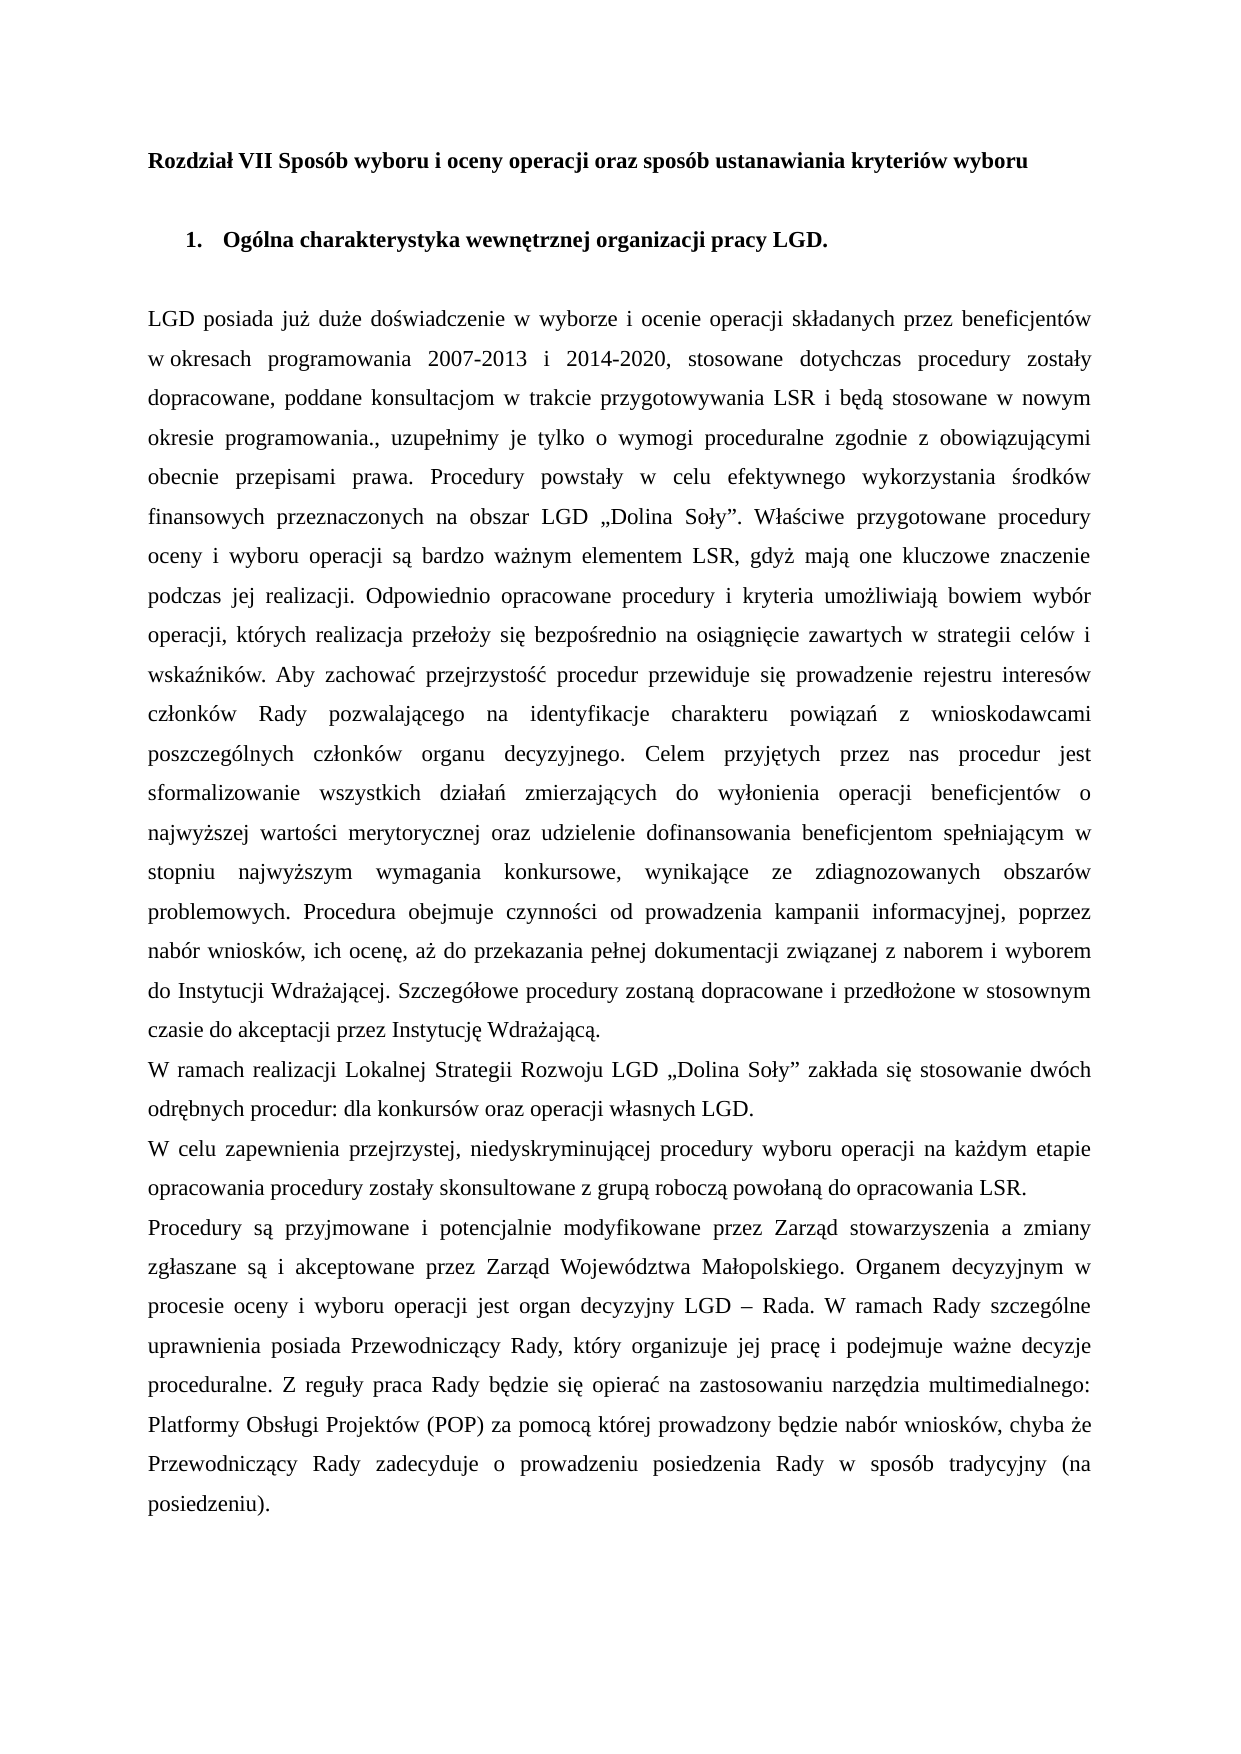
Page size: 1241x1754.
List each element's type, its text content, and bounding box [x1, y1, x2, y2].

list Ogólna charakterystyka wewnętrznej organizacji pracy LGD. [185, 227, 1093, 253]
text Procedury są przyjmowane i potencjalnie modyfikowane przez Zarząd stowarzyszenia a zmiany zgłaszane są i akceptowane przez Zarząd Województwa Małopolskiego. Organem decyzyjnym w procesie oceny i wyboru operacji jest organ decyzyjny LGD – Rada. W ramach Rady szczególne uprawnienia posiada Przewodniczący Rady, który organizuje jej pracę i podejmuje ważne decyzje proceduralne. Z reguły praca Rady będzie się opierać na zastosowaniu narzędzia multimedialnego: Platformy Obsługi Projektów (POP) za pomocą której prowadzony będzie nabór wniosków, chyba że Przewodniczący Rady zadecyduje o prowadzeniu posiedzenia Rady w sposób tradycyjny (na posiedzeniu). [148, 1213, 1093, 1516]
text Rozdział VII Sposób wyboru i oceny operacji oraz sposób ustanawiania kryteriów wyboru [148, 148, 1093, 174]
text W celu zapewnienia przejrzystej, niedyskryminującej procedury wyboru operacji na każdym etapie opracowania procedury zostały skonsultowane z grupą roboczą powołaną do opracowania LSR. [148, 1134, 1093, 1200]
text W ramach realizacji Lokalnej Strategii Rozwoju LGD „Dolina Soły” zakłada się stosowanie dwóch odrębnych procedur: dla konkursów oraz operacji własnych LGD. [148, 1056, 1093, 1121]
text LGD posiada już duże doświadczenie w wyborze i ocenie operacji składanych przez beneficjentów w okresach programowania 2007-2013 i 2014-2020, stosowane dotychczas procedury zostały dopracowane, poddane konsultacjom w trakcie przygotowywania LSR i będą stosowane w nowym okresie programowania., uzupełnimy je tylko o wymogi proceduralne zgodnie z obowiązującymi obecnie przepisami prawa. Procedury powstały w celu efektywnego wykorzystania środków finansowych przeznaczonych na obszar LGD „Dolina Soły”. Właściwe przygotowane procedury oceny i wyboru operacji są bardzo ważnym elementem LSR, gdyż mają one kluczowe znaczenie podczas jej realizacji. Odpowiednio opracowane procedury i kryteria umożliwiają bowiem wybór operacji, których realizacja przełoży się bezpośrednio na osiągnięcie zawartych w strategii celów i wskaźników. Aby zachować przejrzystość procedur przewiduje się prowadzenie rejestru interesów członków Rady pozwalającego na identyfikacje charakteru powiązań z wnioskodawcami poszczególnych członków organu decyzyjnego. Celem przyjętych przez nas procedur jest sformalizowanie wszystkich działań zmierzających do wyłonienia operacji beneficjentów o najwyższej wartości merytorycznej oraz udzielenie dofinansowania beneficjentom spełniającym w stopniu najwyższym wymagania konkursowe, wynikające ze zdiagnozowanych obszarów problemowych. Procedura obejmuje czynności od prowadzenia kampanii informacyjnej, poprzez nabór wniosków, ich ocenę, aż do przekazania pełnej dokumentacji związanej z naborem i wyborem do Instytucji Wdrażającej. Szczegółowe procedury zostaną dopracowane i przedłożone w stosownym czasie do akceptacji przez Instytucję Wdrażającą. [148, 306, 1093, 1042]
